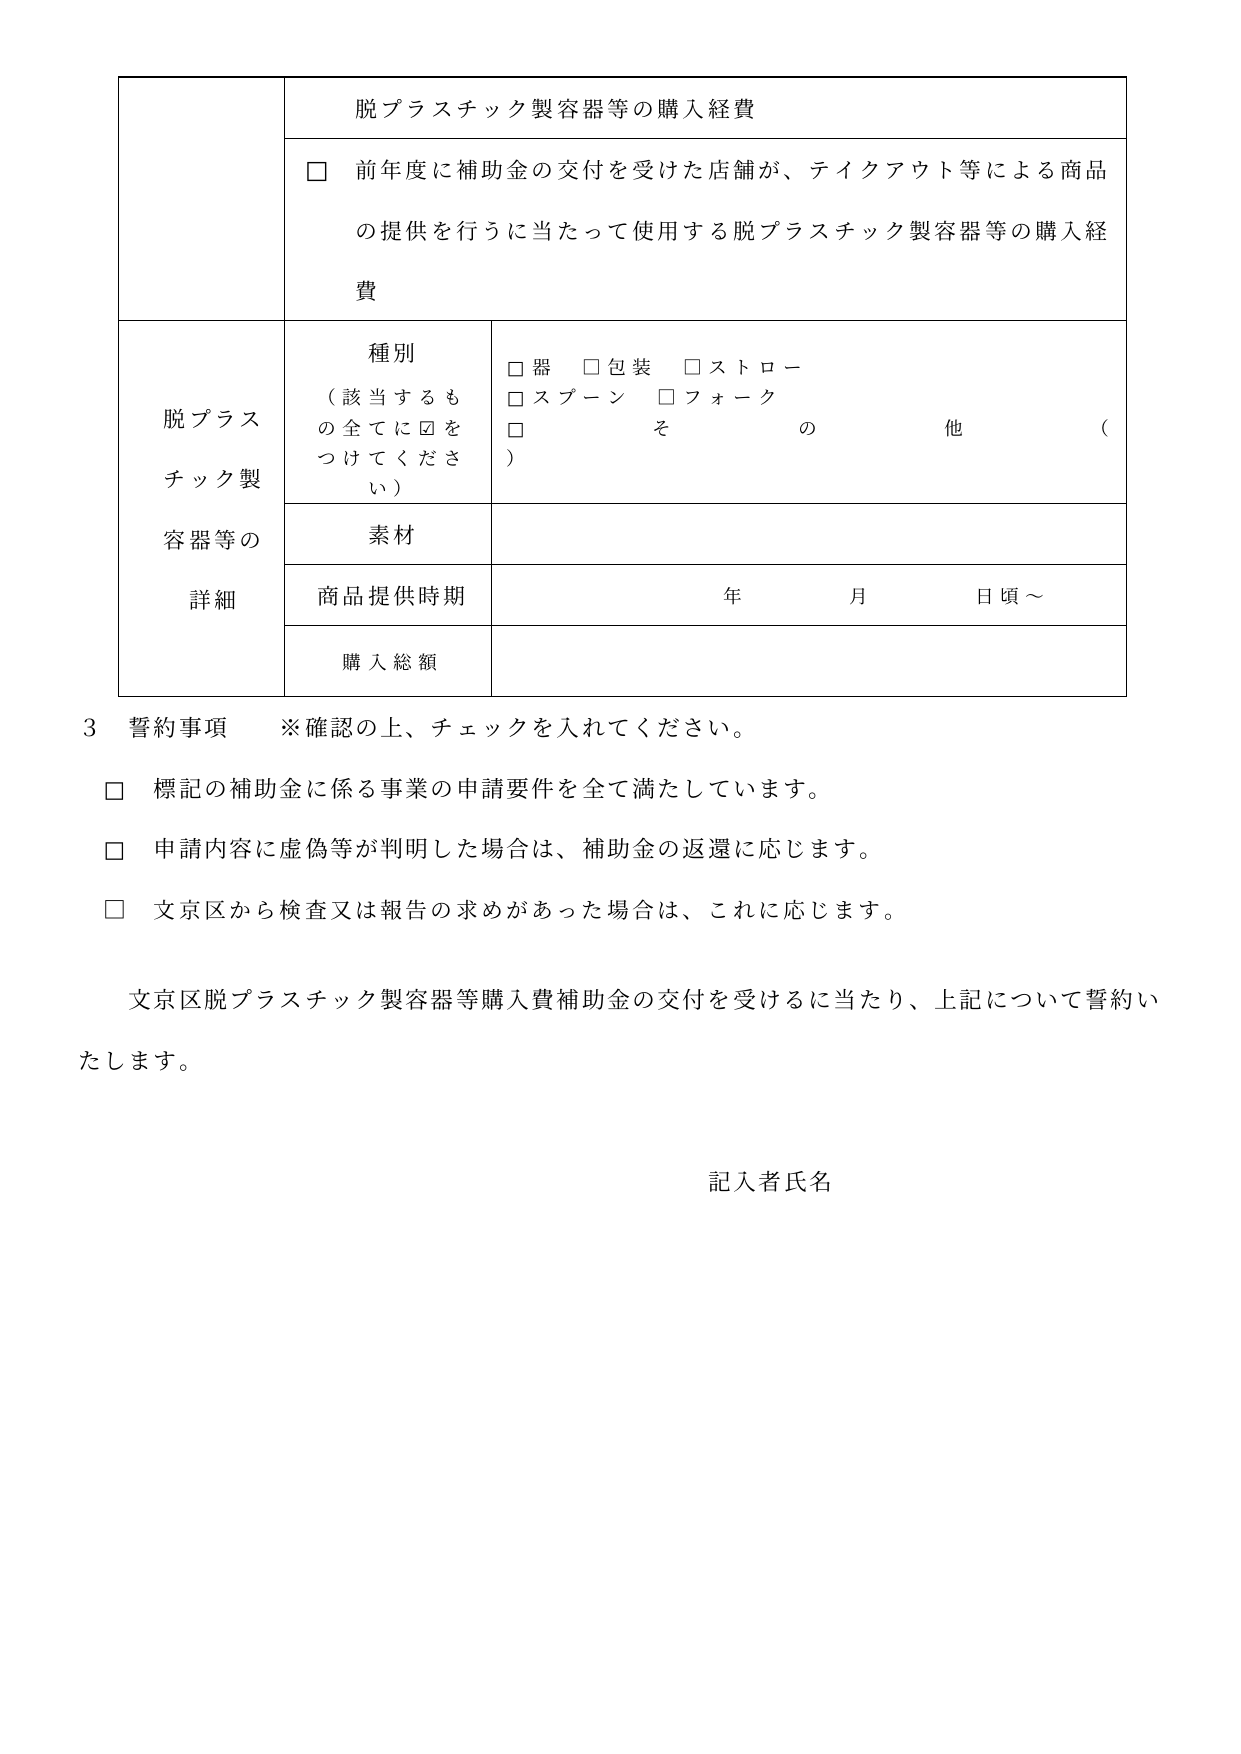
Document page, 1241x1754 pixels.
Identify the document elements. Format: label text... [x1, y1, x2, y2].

text ３ 誓約事項 ※確認の上、チェックを入れてください。 [78, 697, 1162, 757]
table_cell [492, 626, 1126, 696]
text 文京区脱プラスチック製容器等購入費補助金の交付を受けるに当たり、上記について誓約いたします。 [78, 968, 1162, 1089]
table_cell □器 □包装 □ストロー □スプーン □フォーク □その他（ ） [492, 321, 1126, 502]
text □ 標記の補助金に係る事業の申請要件を全て満たしています。 [78, 757, 1162, 817]
text 記入者氏名 [78, 1150, 1162, 1210]
table_cell 種別 （該当するもの全てに☑をつけてください） [285, 321, 491, 502]
table_cell 年 月 日頃～ [492, 565, 1126, 625]
table_cell 前年度に補助金の交付を受けた店舗が、テイクアウト等による商品の提供を行うに当たって使用する脱プラスチック製容器等の購入経費 [285, 139, 1126, 320]
table_cell 脱プラスチック製容器等の詳細 [119, 321, 284, 696]
text □ 申請内容に虚偽等が判明した場合は、補助金の返還に応じます。 [78, 817, 1162, 878]
table_cell 商品提供時期 [285, 565, 491, 625]
table_cell 購入総額 [285, 626, 491, 696]
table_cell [285, 78, 1126, 138]
table_cell [492, 504, 1126, 564]
table_cell 素材 [285, 504, 491, 564]
text □ 文京区から検査又は報告の求めがあった場合は、これに応じます。 [78, 878, 1192, 938]
